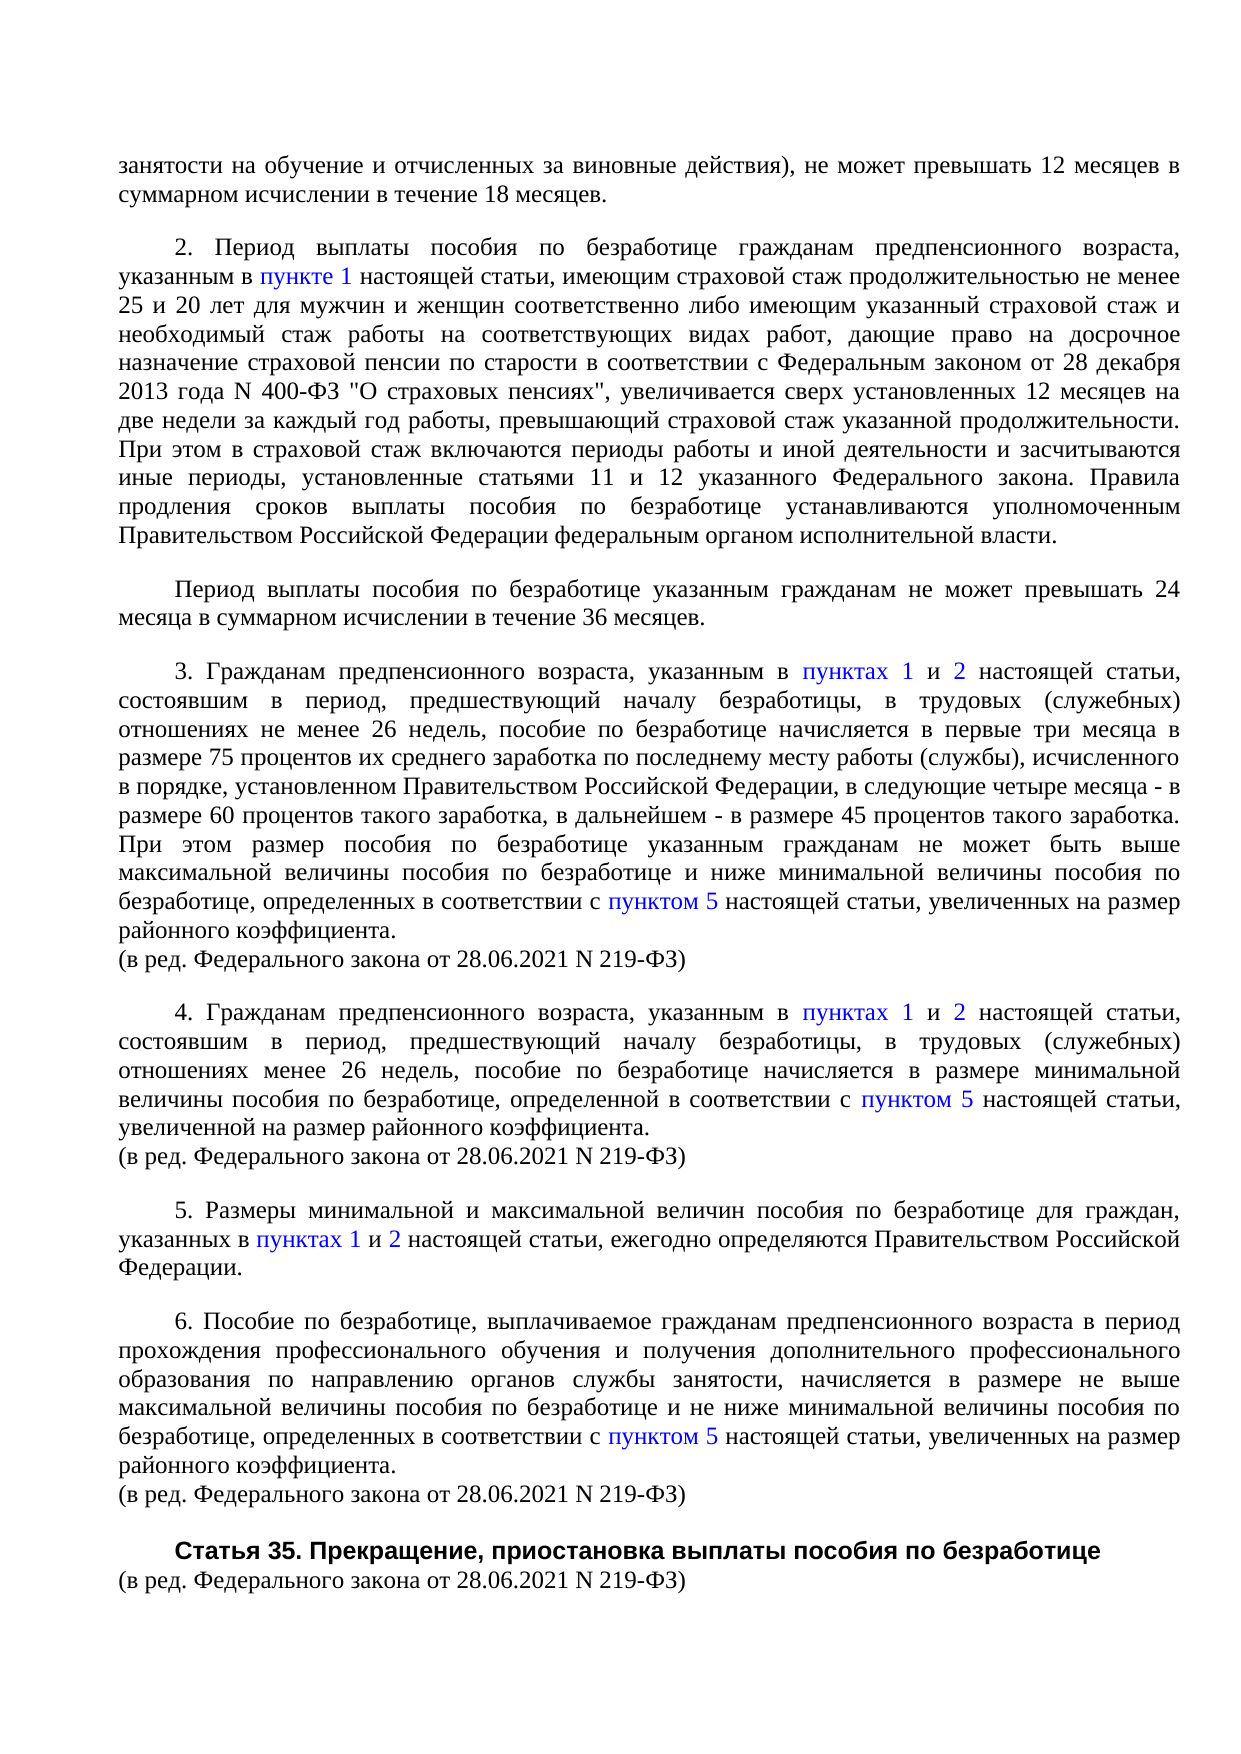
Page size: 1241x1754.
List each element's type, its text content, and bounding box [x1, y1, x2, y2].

text 4. Гражданам предпенсионного возраста, указанным в пунктах 1 и 2 настоящей статьи, состоявшим в период, предшествующий началу безработицы, в трудовых (служебных) отношениях менее 26 недель, пособие по безработице начисляется в размере минимальной величины пособия по безработице, определенной в соответствии с пунктом 5 настоящей статьи, увеличенной на размер районного коэффициента. [118, 997, 1181, 1141]
text 2. Период выплаты пособия по безработице гражданам предпенсионного возраста, указанным в пункте 1 настоящей статьи, имеющим страховой стаж продолжительностью не менее 25 и 20 лет для мужчин и женщин соответственно либо имеющим указанный страховой стаж и необходимый стаж работы на соответствующих видах работ, дающие право на досрочное назначение страховой пенсии по старости в соответствии с Федеральным законом от 28 декабря 2013 года N 400-ФЗ "О страховых пенсиях", увеличивается сверх установленных 12 месяцев на две недели за каждый год работы, превышающий страховой стаж указанной продолжительности. При этом в страховой стаж включаются периоды работы и иной деятельности и засчитываются иные периоды, установленные статьями 11 и 12 указанного Федерального закона. Правила продления сроков выплаты пособия по безработице устанавливаются уполномоченным Правительством Российской Федерации федеральным органом исполнительной власти. [118, 232, 1181, 549]
text (в ред. Федерального закона от 28.06.2021 N 219-ФЗ) [118, 1565, 1181, 1594]
text 5. Размеры минимальной и максимальной величин пособия по безработице для граждан, указанных в пунктах 1 и 2 настоящей статьи, ежегодно определяются Правительством Российской Федерации. [118, 1195, 1181, 1281]
text 6. Пособие по безработице, выплачиваемое гражданам предпенсионного возраста в период прохождения профессионального обучения и получения дополнительного профессионального образования по направлению органов службы занятости, начисляется в размере не выше максимальной величины пособия по безработице и не ниже минимальной величины пособия по безработице, определенных в соответствии с пунктом 5 настоящей статьи, увеличенных на размер районного коэффициента. [118, 1306, 1181, 1479]
title Статья 35. Прекращение, приостановка выплаты пособия по безработице [118, 1536, 1181, 1565]
text Период выплаты пособия по безработице указанным гражданам не может превышать 24 месяца в суммарном исчислении в течение 36 месяцев. [118, 574, 1181, 631]
text (в ред. Федерального закона от 28.06.2021 N 219-ФЗ) [118, 1141, 1181, 1170]
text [118, 150, 1181, 207]
text (в ред. Федерального закона от 28.06.2021 N 219-ФЗ) [118, 944, 1181, 972]
text (в ред. Федерального закона от 28.06.2021 N 219-ФЗ) [118, 1479, 1181, 1507]
text 3. Гражданам предпенсионного возраста, указанным в пунктах 1 и 2 настоящей статьи, состоявшим в период, предшествующий началу безработицы, в трудовых (служебных) отношениях не менее 26 недель, пособие по безработице начисляется в первые три месяца в размере 75 процентов их среднего заработка по последнему месту работы (службы), исчисленного в порядке, установленном Правительством Российской Федерации, в следующие четыре месяца - в размере 60 процентов такого заработка, в дальнейшем - в размере 45 процентов такого заработка. При этом размер пособия по безработице указанным гражданам не может быть выше максимальной величины пособия по безработице и ниже минимальной величины пособия по безработице, определенных в соответствии с пунктом 5 настоящей статьи, увеличенных на размер районного коэффициента. [118, 656, 1181, 944]
